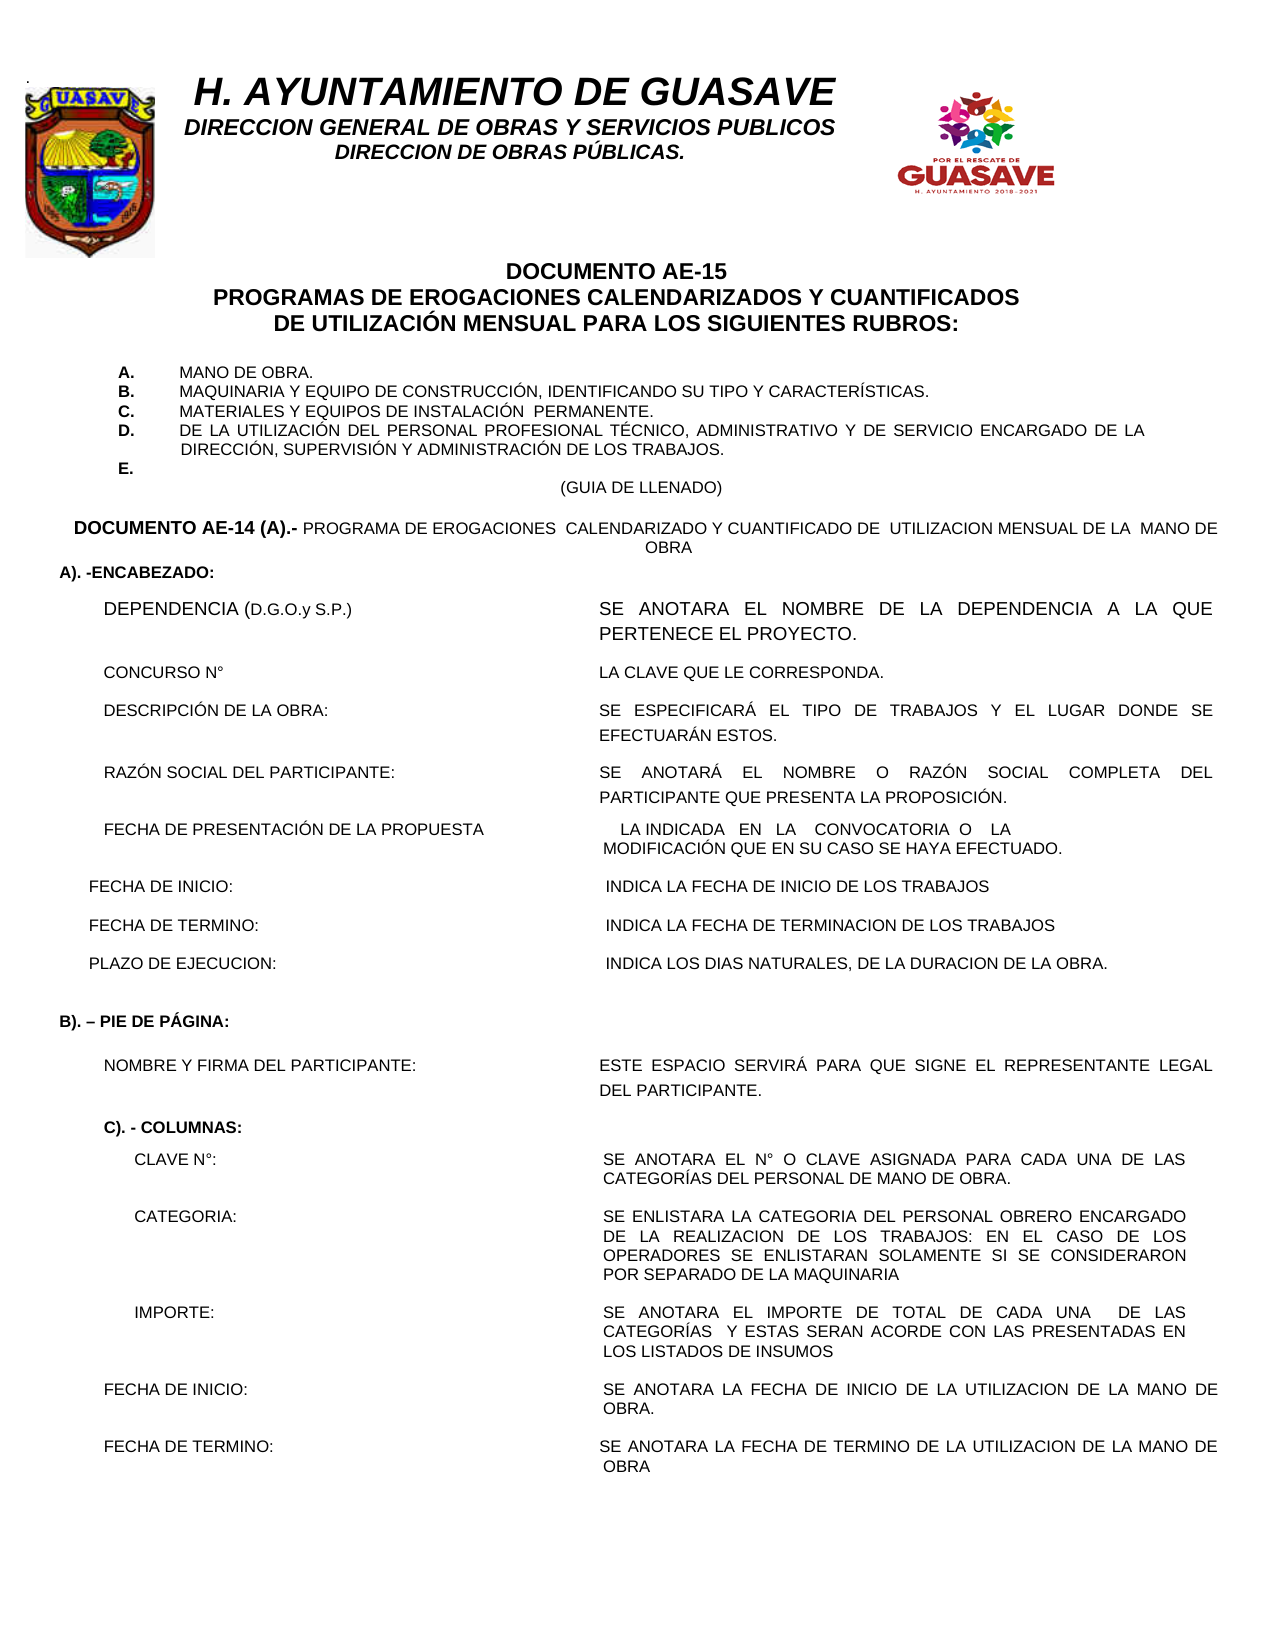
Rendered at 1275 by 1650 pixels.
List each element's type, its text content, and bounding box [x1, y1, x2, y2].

text RAZÓN SOCIAL DEL PARTICIPANTE: SE ANOTARÁ EL NOMBRE O RAZÓN SOCIAL COMPLETA DEL PARTICIPANTE QUE PRESENTA [103, 757, 1214, 807]
text FECHA DE TERMINO: SE ANOTARA TERMINO DE LA UTILIZACION DE LA MANO DE OBRA [103, 1437, 1219, 1476]
text DE UTILIZACIÓN MENSUAL PARA LOS SIGUIENTES RUBROS: [87, 310, 1146, 337]
text FECHA DE INICIO: INDICA LA FECHA DE INICIO DE LOS TRABAJOS [89, 877, 1219, 896]
text (GUIA DE LLENADO) [59, 478, 1219, 497]
picture [25, 87, 155, 258]
text MODIFICACIÓN QUE EN SU CASO SE HAYA EFECTUADO. [115, 839, 1219, 858]
table_header [858, 68, 1102, 258]
list MATERIALES Y EQUIPOS DE INSTALACIÓN PERMANENTE. [118, 401, 1146, 421]
picture [869, 68, 1084, 217]
text FECHA DE TERMINO: INDICA LA FECHA DE TERMINACION DE LOS TRABAJOS [89, 916, 1219, 935]
text C). - COLUMNAS: [103, 1112, 1214, 1137]
list MAQUINARIA Y EQUIPO DE CONSTRUCCIÓN, IDENTIFICANDO SU TIPO Y CARACTERÍSTICAS. [118, 382, 1146, 401]
text CLAVE N°: SE ANOTARA EL N° O CLAVE ASIGNADA PARA CADA UNA DE LAS CATEGORÍAS DEL PERSONAL DE MANO DE OBRA. [134, 1150, 1187, 1188]
text DOCUMENTO AE-15 [87, 258, 1146, 284]
text CATEGORIA: SE ENLISTARA LA CATEGORIA DEL PERSONAL OBRERO ENCARGADO DE LA REALIZACION DE LOS TRABAJOS: EN EL CASO DE LOS OPERADORES SE ENLISTARAN SOLAMENTE SI SE CONSIDERARON POR SEPARADO DE LA MAQUINARIA [134, 1207, 1187, 1284]
text A). -ENCABEZADO: [59, 557, 1214, 582]
subtitle FECHA DE PRESENTACIÓN DE INDICADA EN LA [103, 820, 1219, 839]
list DE PERSONAL PROFESIONAL TÉCNICO, ADMINISTRATIVO Y DE SERVICIO ENCARGADO DE , SUPERVISIÓN Y ADMINISTRACIÓN DE LOS TRABAJOS. [118, 421, 1146, 459]
text PROGRAMAS DE EROGACIONES CALENDARIZADOS Y CUANTIFICADOS [87, 284, 1146, 310]
list MANO DE OBRA. [118, 363, 1146, 382]
text DOCUMENTO AE-14 (A).- PROGRAMA DE EROGACIONES CALENDARIZADO Y CUANTIFICADO DE UTILIZACION MENSUAL DE OBRA [73, 516, 1219, 557]
text FECHA DE INICIO: SE ANOTARA INICIO DE LA UTILIZACION DE LA MANO DE OBRA. [103, 1380, 1219, 1418]
text DEPENDENCIA (D.G.O.y S.P.) SE ANOTARA EL NOMBRE DE LA DEPENDENCIA A LA QUE PERTENECE EL PROYECTO. [103, 595, 1214, 645]
text IMPORTE: SE ANOTARA EL IMPORTE DE TOTAL DE CADA UNA DE LAS CATEGORÍAS Y ESTAS SERAN ACORDE CON LAS PRESENTADAS EN LOS LISTADOS DE INSUMOS [134, 1303, 1187, 1361]
table_header . [14, 68, 164, 258]
text B). – PIE DE PÁGINA: [59, 1011, 1187, 1031]
text NOMBRE Y FIRMA DEL PARTICIPANTE: ESTE ESPACIO SERVIRÁ PARA QUE SIGNE EL REPRESENTANTE LEGAL DEL PARTICIPANTE. [103, 1050, 1214, 1100]
text CONCURSO N° LE CORRESPONDA. [103, 657, 1214, 682]
table_header H. AYUNTAMIENTO DE GUASAVE DIRECCION GENERAL DE OBRAS Y SERVICIOS PUBLICOS DIRECCION DE OBRAS PÚBLICAS. [164, 68, 858, 258]
text DESCRIPCIÓN DE : SE ESPECIFICARÁ EL TIPO DE TRABAJOS Y EL LUGAR DONDE SE EFECTUARÁN ESTOS. [103, 695, 1214, 745]
text PLAZO DE EJECUCION: INDICA LOS DIAS NATURALES, DE LA DURACION DE LA OBRA. [89, 954, 1219, 973]
